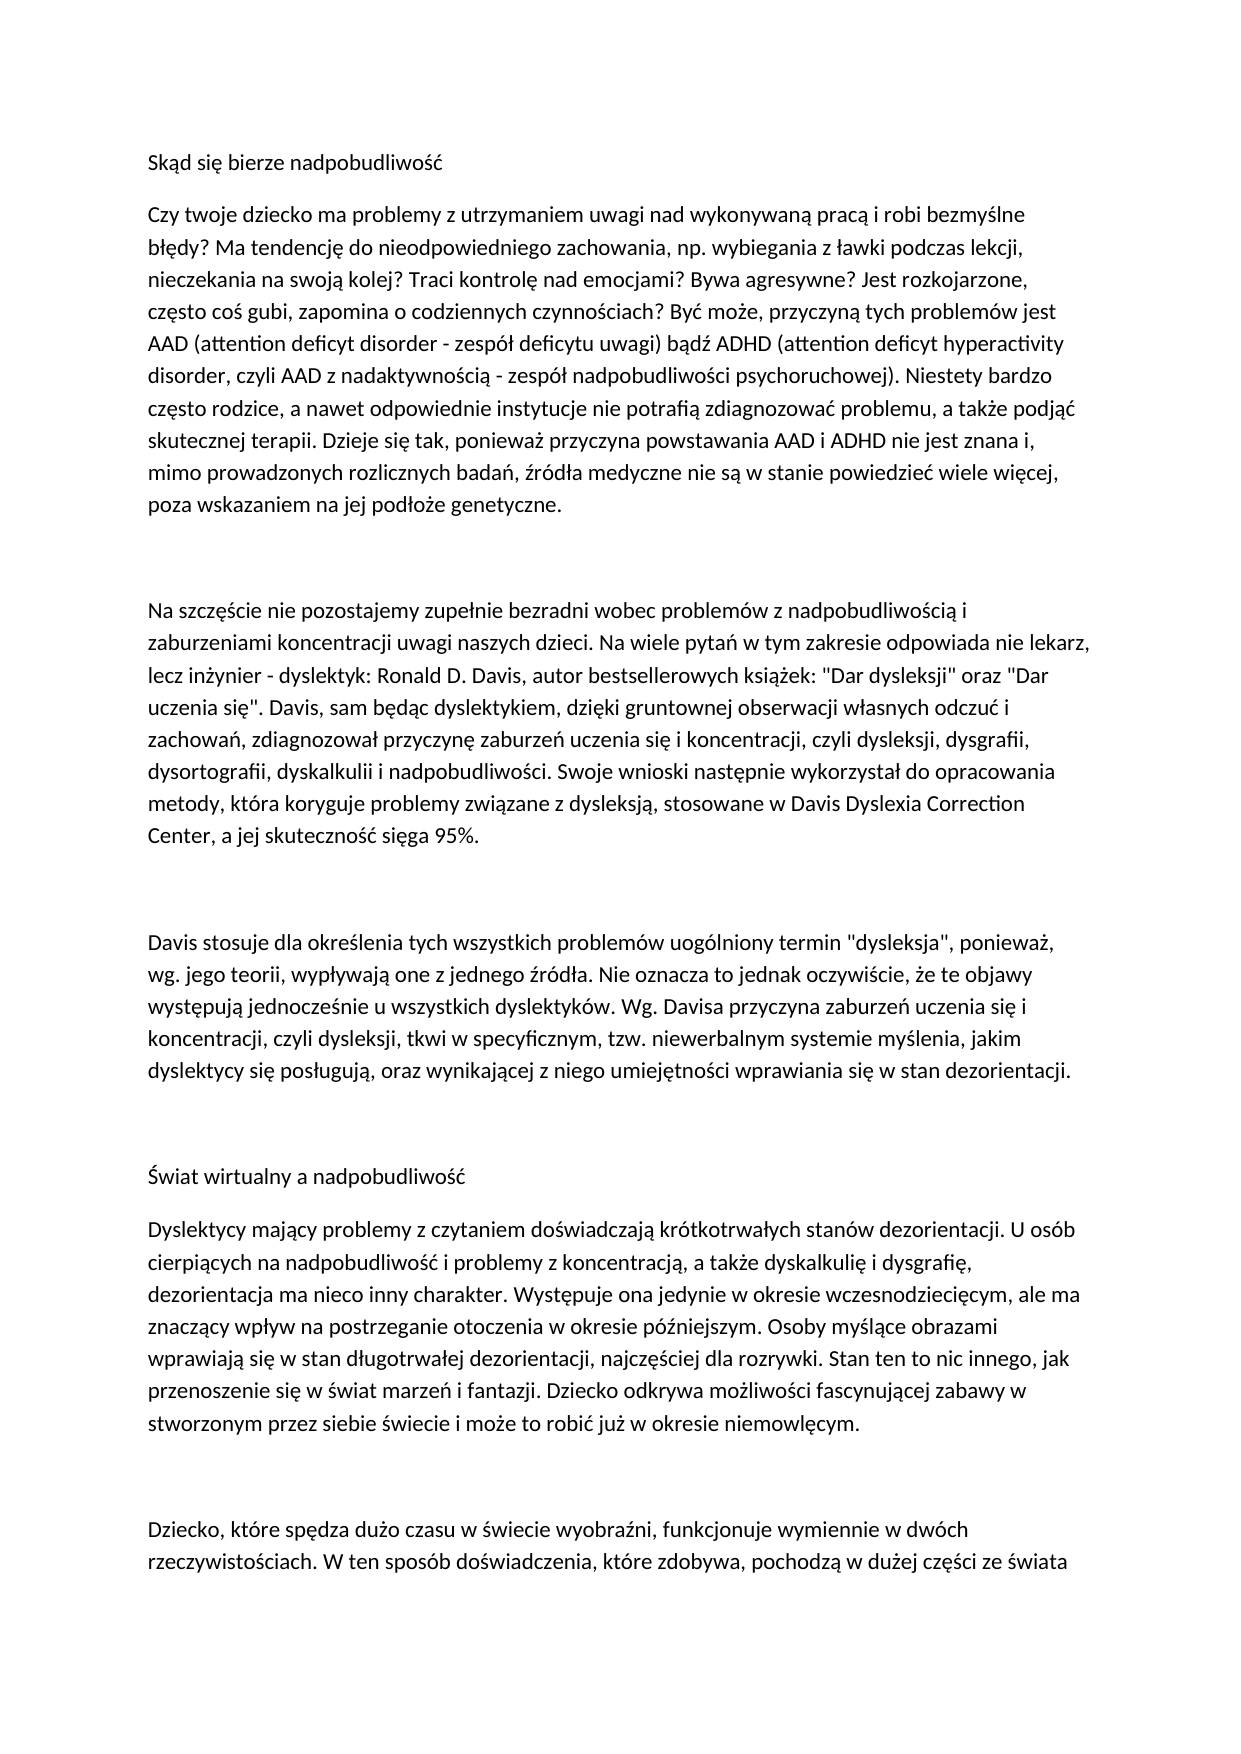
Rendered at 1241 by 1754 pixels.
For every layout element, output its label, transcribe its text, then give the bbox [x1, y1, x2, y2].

text Czy twoje dziecko ma problemy z utrzymaniem uwagi nad wykonywaną pracą i robi bezmyślne błędy? Ma tendencję do nieodpowiedniego zachowania, np. wybiegania z ławki podczas lekcji, nieczekania na swoją kolej? Traci kontrolę nad emocjami? Bywa agresywne? Jest rozkojarzone, często coś gubi, zapomina o codziennych czynnościach? Być może, przyczyną tych problemów jest AAD (attention deficyt disorder - zespół deficytu uwagi) bądź ADHD (attention deficyt hyperactivity disorder, czyli AAD z nadaktywnością - zespół nadpobudliwości psychoruchowej). Niestety bardzo często rodzice, a nawet odpowiednie instytucje nie potrafią zdiagnozować problemu, a także podjąć skutecznej terapii. Dzieje się tak, ponieważ przyczyna powstawania AAD i ADHD nie jest znana i, mimo prowadzonych rozlicznych badań, źródła medyczne nie są w stanie powiedzieć wiele więcej, poza wskazaniem na jej podłoże genetyczne. [148, 201, 1093, 518]
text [148, 1515, 1093, 1575]
text Na szczęście nie pozostajemy zupełnie bezradni wobec problemów z nadpobudliwością i zaburzeniami koncentracji uwagi naszych dzieci. Na wiele pytań w tym zakresie odpowiada nie lekarz, lecz inżynier - dyslektyk: Ronald D. Davis, autor bestsellerowych książek: "Dar dysleksji" oraz "Dar uczenia się". Davis, sam będąc dyslektykiem, dzięki gruntownej obserwacji własnych odczuć i zachowań, zdiagnozował przyczynę zaburzeń uczenia się i koncentracji, czyli dysleksji, dysgrafii, dysortografii, dyskalkulii i nadpobudliwości. Swoje wnioski następnie wykorzystał do opracowania metody, która koryguje problemy związane z dysleksją, stosowane w Davis Dyslexia Correction Center, a jej skuteczność sięga 95%. [148, 596, 1093, 850]
text Davis stosuje dla określenia tych wszystkich problemów uogólniony termin "dysleksja", ponieważ, wg. jego teorii, wypływają one z jednego źródła. Nie oznacza to jednak oczywiście, że te objawy występują jednocześnie u wszystkich dyslektyków. Wg. Davisa przyczyna zaburzeń uczenia się i koncentracji, czyli dysleksji, tkwi w specyficznym, tzw. niewerbalnym systemie myślenia, jakim dyslektycy się posługują, oraz wynikającej z niego umiejętności wprawiania się w stan dezorientacji. [148, 928, 1093, 1084]
text Dyslektycy mający problemy z czytaniem doświadczają krótkotrwałych stanów dezorientacji. U osób cierpiących na nadpobudliwość i problemy z koncentracją, a także dyskalkulię i dysgrafię, dezorientacja ma nieco inny charakter. Występuje ona jedynie w okresie wczesnodziecięcym, ale ma znaczący wpływ na postrzeganie otoczenia w okresie późniejszym. Osoby myślące obrazami wprawiają się w stan długotrwałej dezorientacji, najczęściej dla rozrywki. Stan ten to nic innego, jak przenoszenie się w świat marzeń i fantazji. Dziecko odkrywa możliwości fascynującej zabawy w stworzonym przez siebie świecie i może to robić już w okresie niemowlęcym. [148, 1216, 1093, 1437]
text Świat wirtualny a nadpobudliwość [148, 1162, 1093, 1191]
text Skąd się bierze nadpobudliwość [148, 148, 1093, 176]
